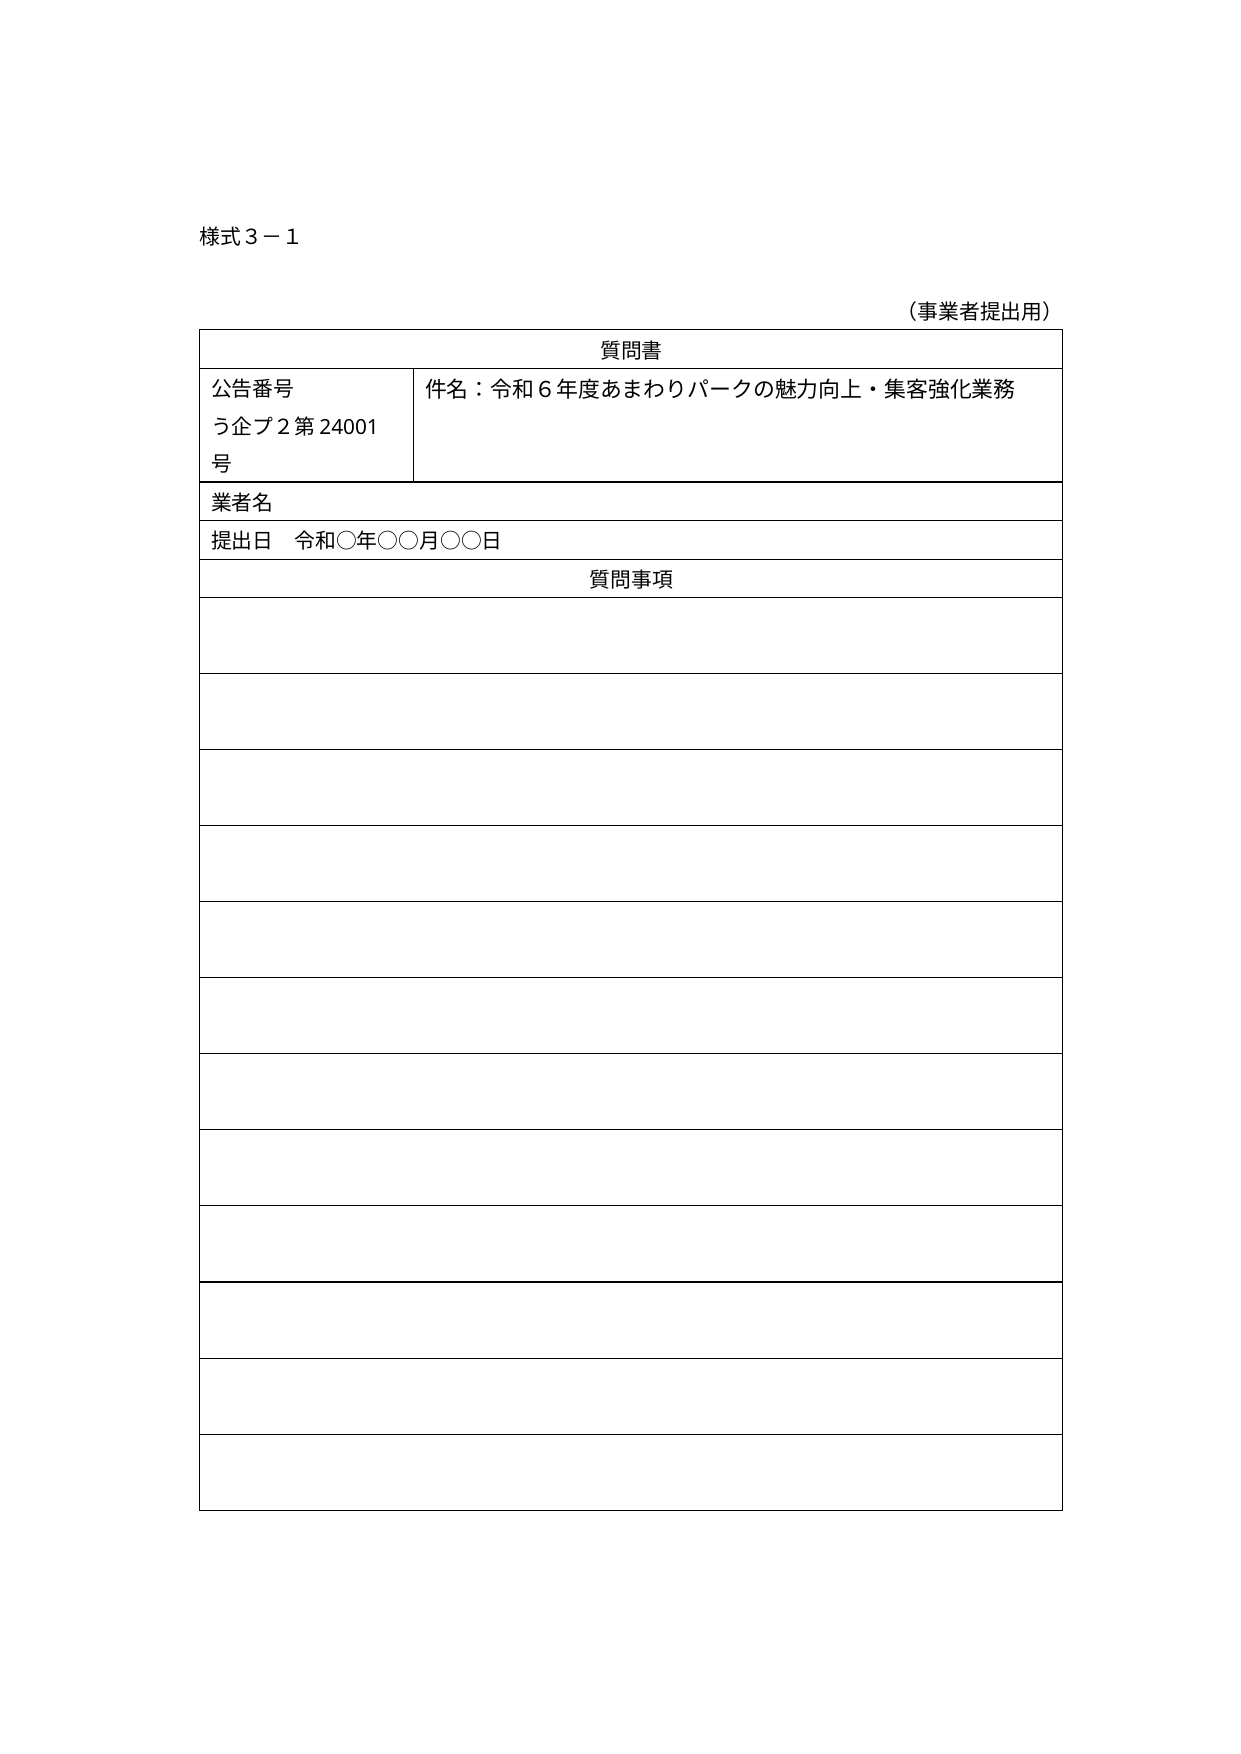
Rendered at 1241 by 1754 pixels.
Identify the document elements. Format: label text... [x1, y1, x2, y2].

table_cell [200, 826, 1062, 901]
table_cell [200, 1130, 1062, 1205]
table_cell 公告番号 う企プ２第24001号 [200, 369, 413, 481]
table_cell [200, 598, 1062, 673]
table_cell [200, 1359, 1062, 1433]
table_cell 業者名 [200, 483, 1062, 520]
table_cell [200, 1206, 1062, 1281]
table_cell 件名：令和６年度あまわりパークの魅力向上・集客強化業務 [414, 369, 1062, 481]
text （事業者提出用） [199, 292, 1063, 329]
text 様式３－１ [199, 217, 1063, 254]
table_header 質問書 [200, 330, 1062, 368]
table_cell [200, 1283, 1062, 1357]
table_cell [200, 1435, 1062, 1509]
table_cell [200, 902, 1062, 977]
table_cell 提出日 令和○年○○月○○日 [200, 521, 1062, 558]
table_cell [200, 1054, 1062, 1129]
table_cell [200, 674, 1062, 749]
table_cell [200, 750, 1062, 825]
table_cell 質問事項 [200, 560, 1062, 597]
table_cell [200, 978, 1062, 1053]
